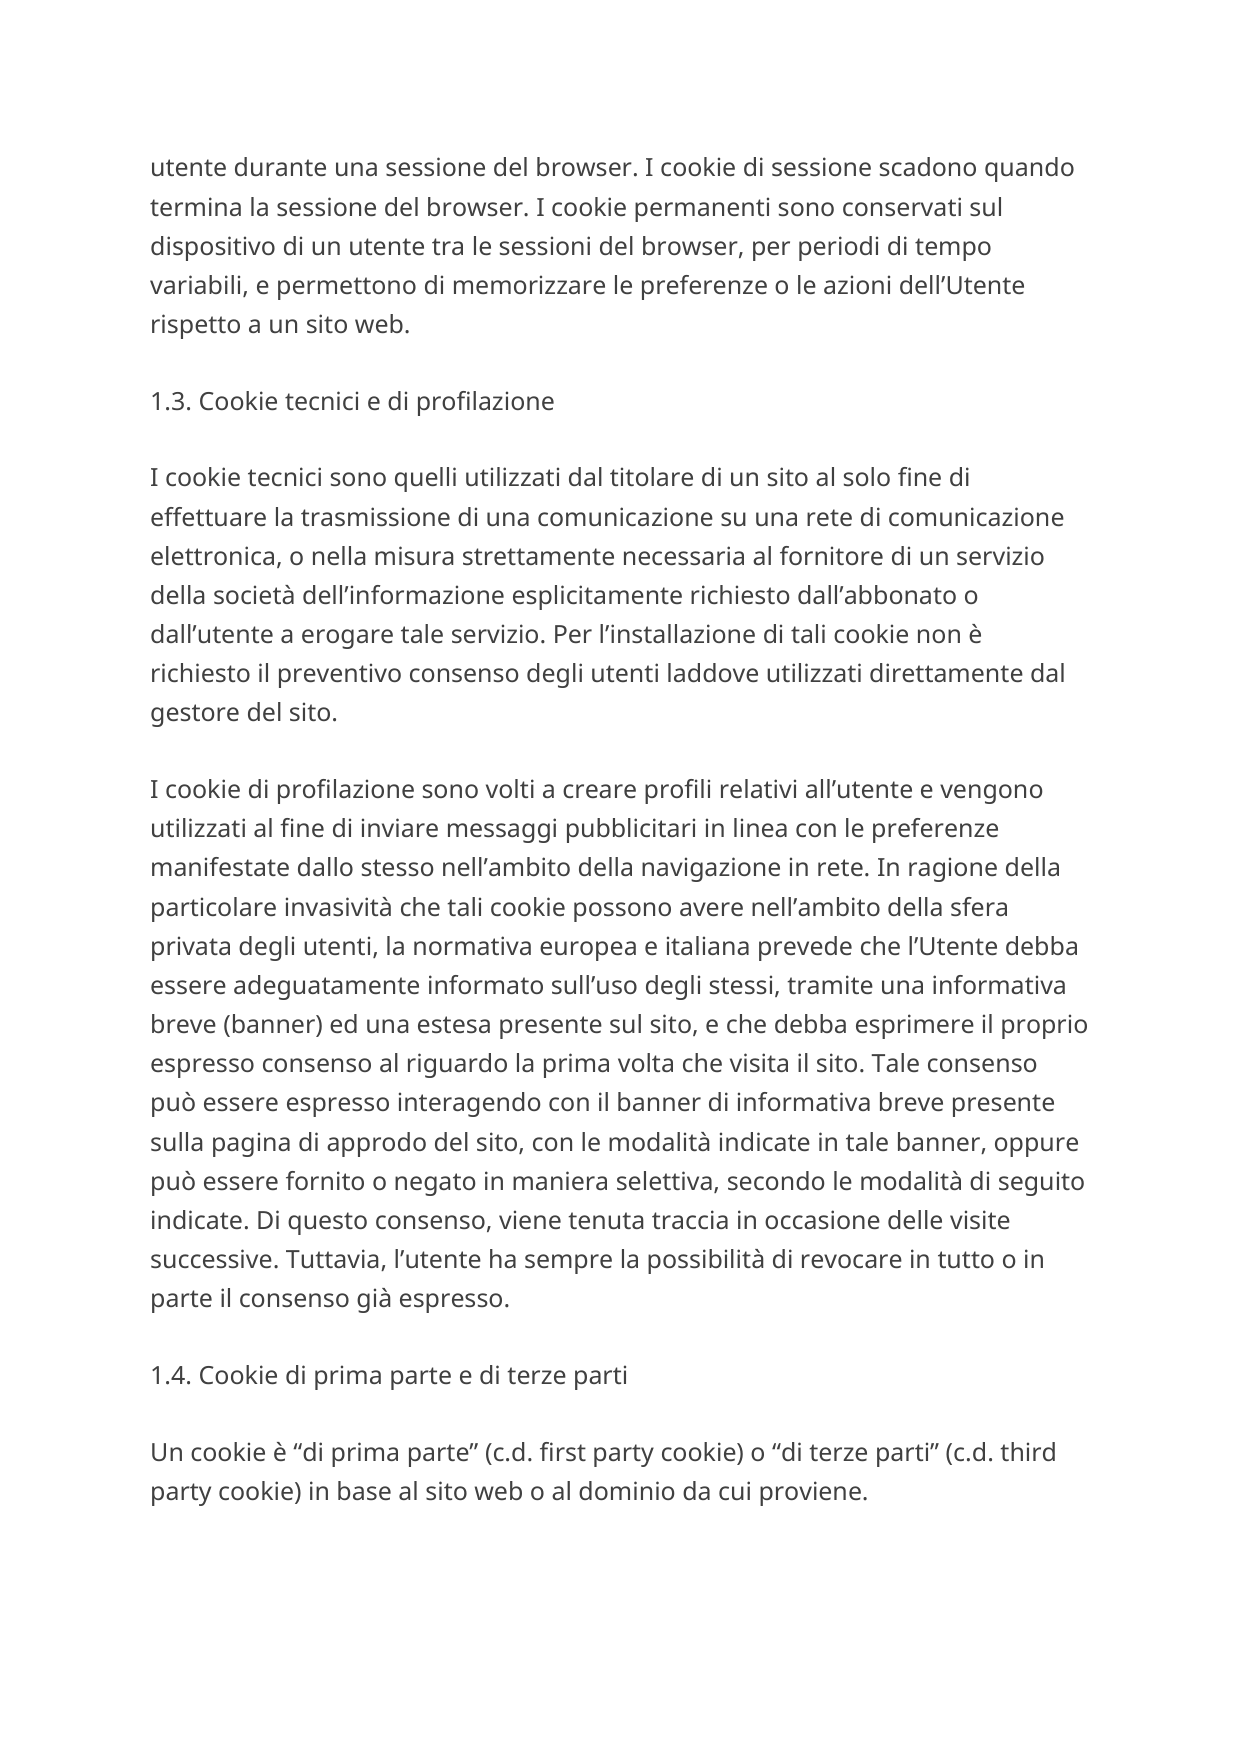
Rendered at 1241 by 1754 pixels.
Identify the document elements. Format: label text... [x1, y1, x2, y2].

text 1.4. Cookie di prima parte e di terze parti [150, 1357, 1090, 1392]
text Un cookie è “di prima parte” (c.d. first party cookie) o “di terze parti” (c.d. third party cookie) in base al sito web o al dominio da cui proviene. [150, 1434, 1090, 1507]
text I cookie tecnici sono quelli utilizzati dal titolare di un sito al solo fine di effettuare la trasmissione di una comunicazione su una rete di comunicazione elettronica, o nella misura strettamente necessaria al fornitore di un servizio della società dell’informazione esplicitamente richiesto dall’abbonato o dall’utente a erogare tale servizio. Per l’installazione di tali cookie non è richiesto il preventivo consenso degli utenti laddove utilizzati direttamente dal gestore del sito. [150, 460, 1090, 729]
text 1.3. Cookie tecnici e di profilazione [150, 383, 1090, 417]
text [150, 150, 1090, 341]
text I cookie di profilazione sono volti a creare profili relativi all’utente e vengono utilizzati al fine di inviare messaggi pubblicitari in linea con le preferenze manifestate dallo stesso nell’ambito della navigazione in rete. In ragione della particolare invasività che tali cookie possono avere nell’ambito della sfera privata degli utenti, la normativa europea e italiana prevede che l’Utente debba essere adeguatamente informato sull’uso degli stessi, tramite una informativa breve (banner) ed una estesa presente sul sito, e che debba esprimere il proprio espresso consenso al riguardo la prima volta che visita il sito. Tale consenso può essere espresso interagendo con il banner di informativa breve presente sulla pagina di approdo del sito, con le modalità indicate in tale banner, oppure può essere fornito o negato in maniera selettiva, secondo le modalità di seguito indicate. Di questo consenso, viene tenuta traccia in occasione delle visite successive. Tuttavia, l’utente ha sempre la possibilità di revocare in tutto o in parte il consenso già espresso. [150, 772, 1090, 1315]
